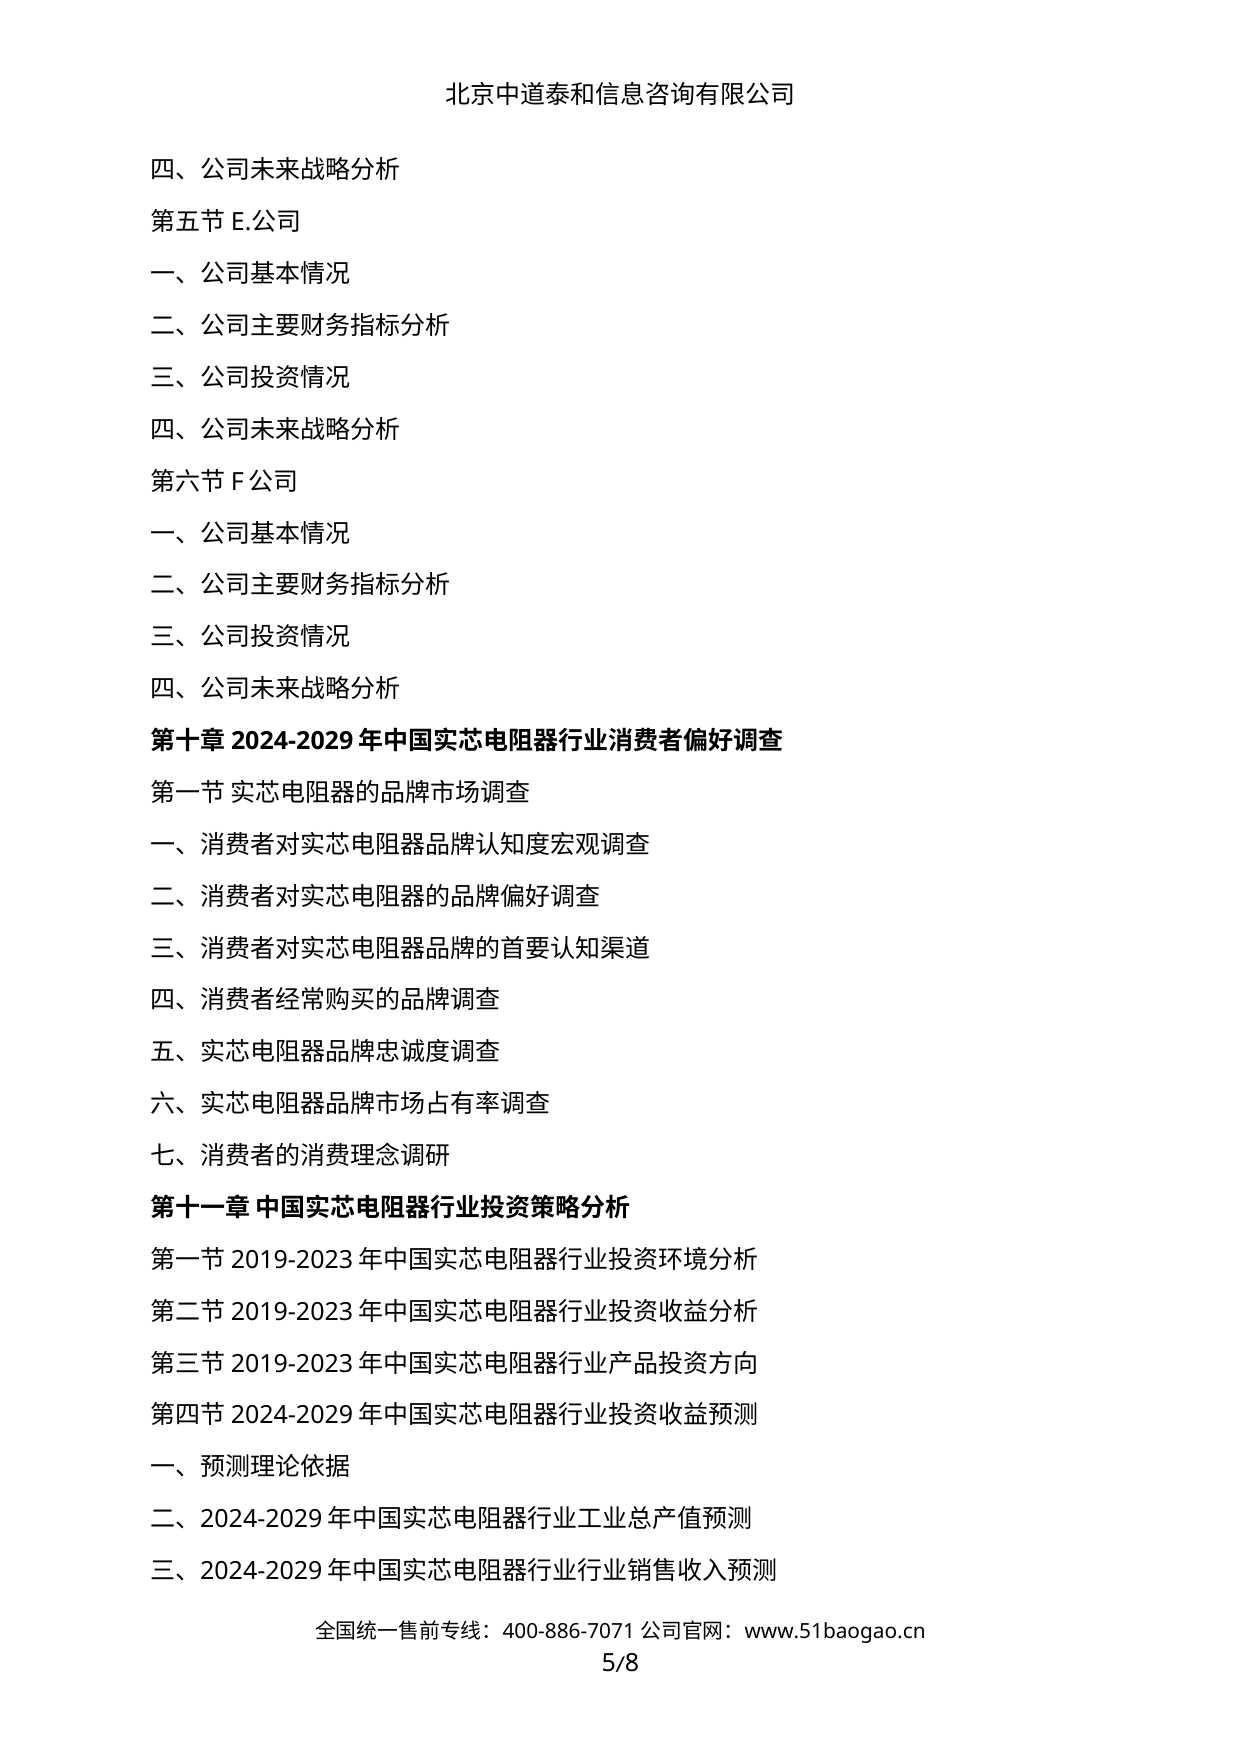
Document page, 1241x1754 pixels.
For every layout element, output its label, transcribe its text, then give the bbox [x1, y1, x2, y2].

text 第十一章 中国实芯电阻器行业投资策略分析 [150, 1187, 1090, 1224]
text 第六节 F公司 [150, 461, 1090, 497]
text 第四节 2024-2029年中国实芯电阻器行业投资收益预测 [150, 1395, 1090, 1431]
text 三、消费者对实芯电阻器品牌的首要认知渠道 [150, 928, 1090, 964]
text 第一节 2019-2023年中国实芯电阻器行业投资环境分析 [150, 1239, 1090, 1276]
text 四、公司未来战略分析 [150, 669, 1090, 705]
text 四、消费者经常购买的品牌调查 [150, 980, 1090, 1016]
text 二、消费者对实芯电阻器的品牌偏好调查 [150, 876, 1090, 912]
text 一、消费者对实芯电阻器品牌认知度宏观调查 [150, 824, 1090, 861]
text 第二节 2019-2023年中国实芯电阻器行业投资收益分析 [150, 1291, 1090, 1327]
text 第三节 2019-2023年中国实芯电阻器行业产品投资方向 [150, 1343, 1090, 1379]
text 二、公司主要财务指标分析 [150, 565, 1090, 601]
text 七、消费者的消费理念调研 [150, 1136, 1090, 1172]
text 一、预测理论依据 [150, 1447, 1090, 1483]
text 三、公司投资情况 [150, 357, 1090, 394]
text 一、公司基本情况 [150, 513, 1090, 549]
text 五、实芯电阻器品牌忠诚度调查 [150, 1032, 1090, 1068]
text 三、2024-2029年中国实芯电阻器行业行业销售收入预测 [150, 1551, 1090, 1587]
text 四、公司未来战略分析 [150, 409, 1090, 446]
text 三、公司投资情况 [150, 617, 1090, 653]
text 二、2024-2029年中国实芯电阻器行业工业总产值预测 [150, 1499, 1090, 1535]
text 六、实芯电阻器品牌市场占有率调查 [150, 1084, 1090, 1120]
text 第五节 E.公司 [150, 202, 1090, 238]
text 二、公司主要财务指标分析 [150, 306, 1090, 342]
text 一、公司基本情况 [150, 254, 1090, 290]
text 第十章 2024-2029年中国实芯电阻器行业消费者偏好调查 [150, 721, 1090, 757]
text 第一节 实芯电阻器的品牌市场调查 [150, 772, 1090, 809]
text 四、公司未来战略分析 [150, 150, 1090, 186]
